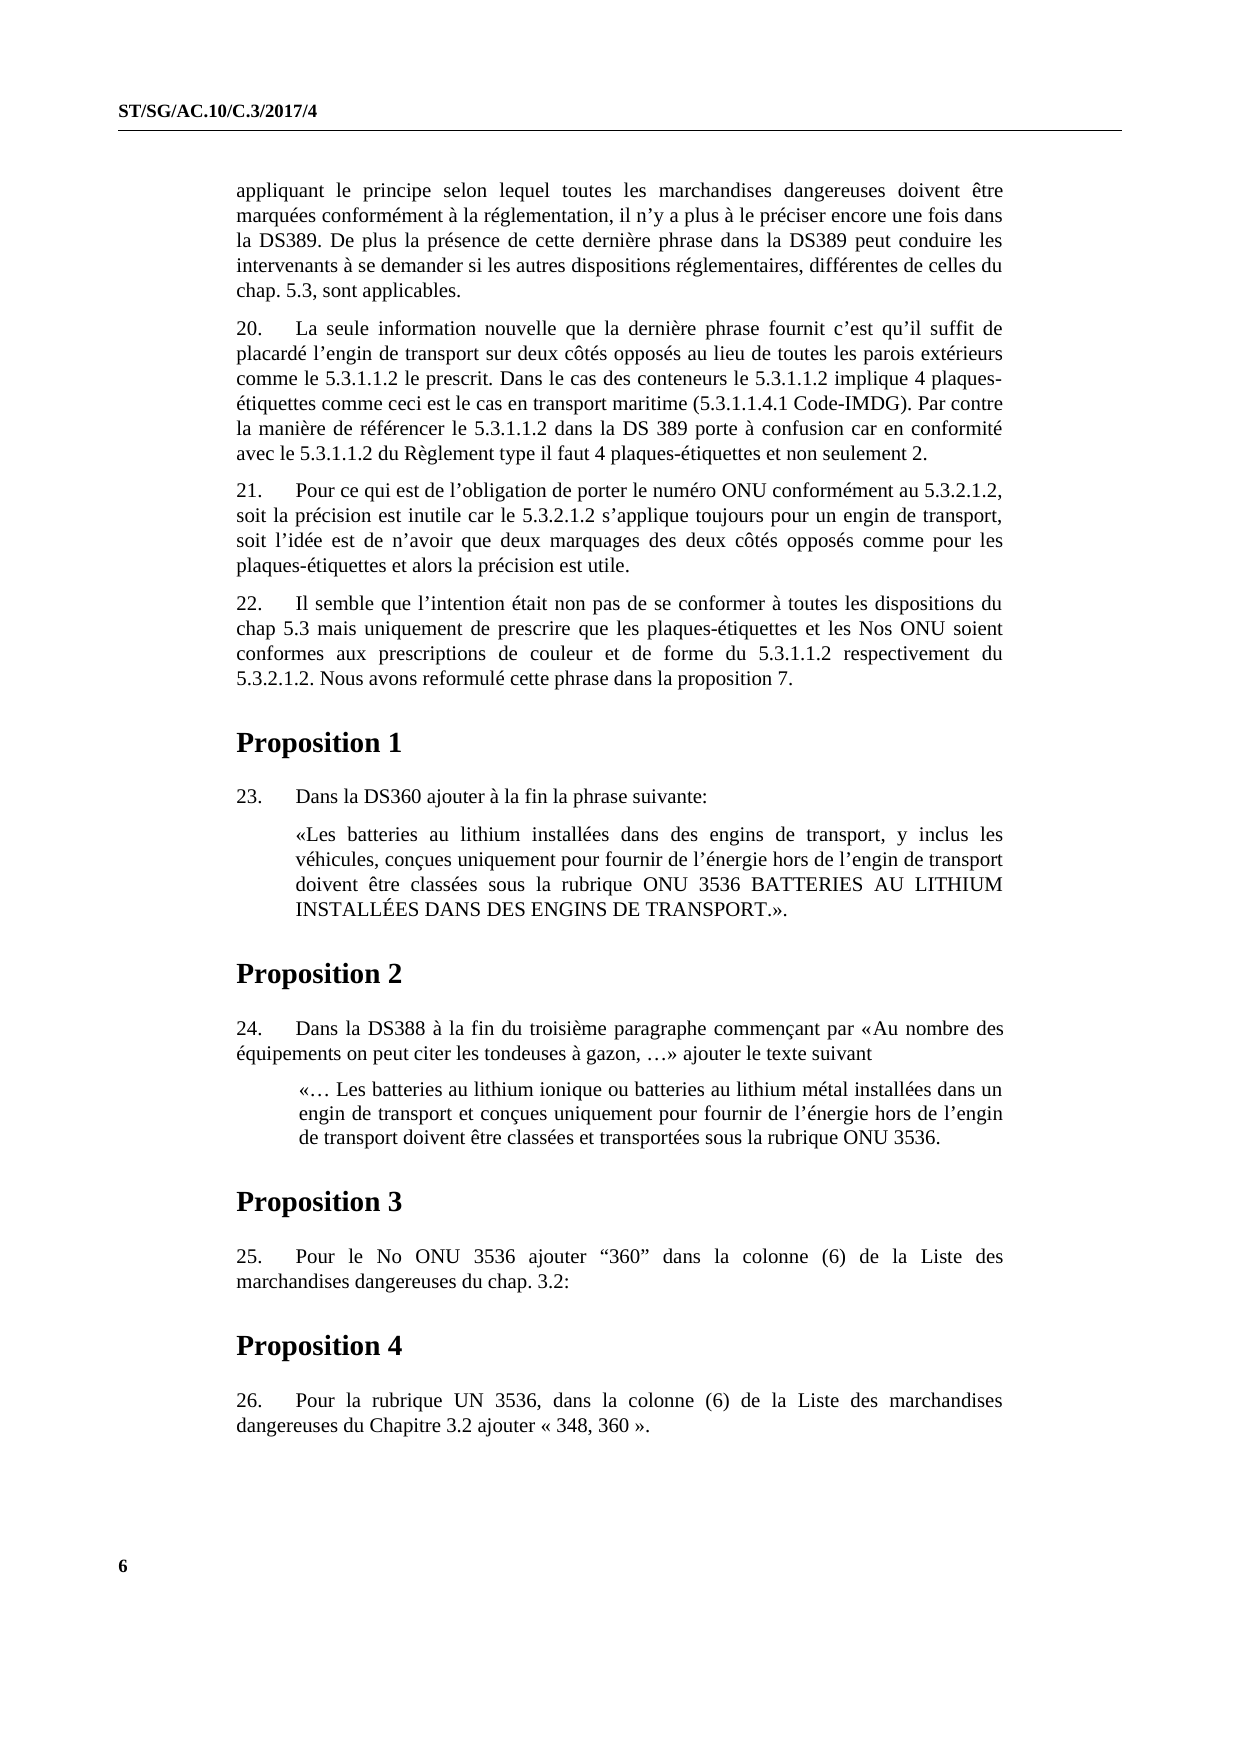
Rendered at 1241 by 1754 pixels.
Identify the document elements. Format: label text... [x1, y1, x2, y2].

text Proposition 1 [118, 727, 1004, 758]
text 22. Il semble que l’intention était non pas de se conformer à toutes les dispositions du chap 5.3 mais uniquement de prescrire que les plaques-étiquettes et les Nos ONU soient conformes aux prescriptions de couleur et de forme du 5.3.1.1.2 respectivement du 5.3.2.1.2. Nous avons reformulé cette phrase dans la proposition 7. [236, 590, 1004, 690]
text «… Les batteries au lithium ionique ou batteries au lithium métal installées dans un engin de transport et conçues uniquement pour fournir de l’énergie hors de l’engin de transport doivent être classées et transportées sous la rubrique ONU 3536. [299, 1077, 1004, 1149]
text Proposition 2 [118, 958, 1004, 990]
text Proposition 3 [118, 1187, 1004, 1218]
text Proposition 4 [118, 1331, 1004, 1362]
text «Les batteries au lithium installées dans des engins de transport, y inclus les véhicules, conçues uniquement pour fournir de l’énergie hors de l’engin de transport doivent être classées sous la rubrique ONU 3536 BATTERIES AU LITHIUM INSTALLÉES DANS DES ENGINS DE TRANSPORT.». [295, 821, 1004, 921]
text 26. Pour la rubrique UN 3536, dans la colonne (6) de la Liste des marchandises dangereuses du Chapitre 3.2 ajouter « 348, 360 ». [236, 1387, 1004, 1437]
text 21. Pour ce qui est de l’obligation de porter le numéro ONU conformément au 5.3.2.1.2, soit la précision est inutile car le 5.3.2.1.2 s’applique toujours pour un engin de transport, soit l’idée est de n’avoir que deux marquages des deux côtés opposés comme pour les plaques-étiquettes et alors la précision est utile. [236, 477, 1004, 577]
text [236, 177, 1004, 302]
text 20. La seule information nouvelle que la dernière phrase fournit c’est qu’il suffit de placardé l’engin de transport sur deux côtés opposés au lieu de toutes les parois extérieurs comme le 5.3.1.1.2 le prescrit. Dans le cas des conteneurs le 5.3.1.1.2 implique 4 plaques-étiquettes comme ceci est le cas en transport maritime (5.3.1.1.4.1 Code-IMDG). Par contre la manière de référencer le 5.3.1.1.2 dans la DS 389 porte à confusion car en conformité avec le 5.3.1.1.2 du Règlement type il faut 4 plaques-étiquettes et non seulement 2. [236, 315, 1004, 465]
text 23. Dans la DS360 ajouter à la fin la phrase suivante: [236, 783, 1004, 808]
text 25. Pour le No ONU 3536 ajouter “360” dans la colonne (6) de la Liste des marchandises dangereuses du chap. 3.2: [236, 1243, 1004, 1293]
text 24. Dans la DS388 à la fin du troisième paragraphe commençant par «Au nombre des équipements on peut citer les tondeuses à gazon, …» ajouter le texte suivant [236, 1015, 1004, 1065]
